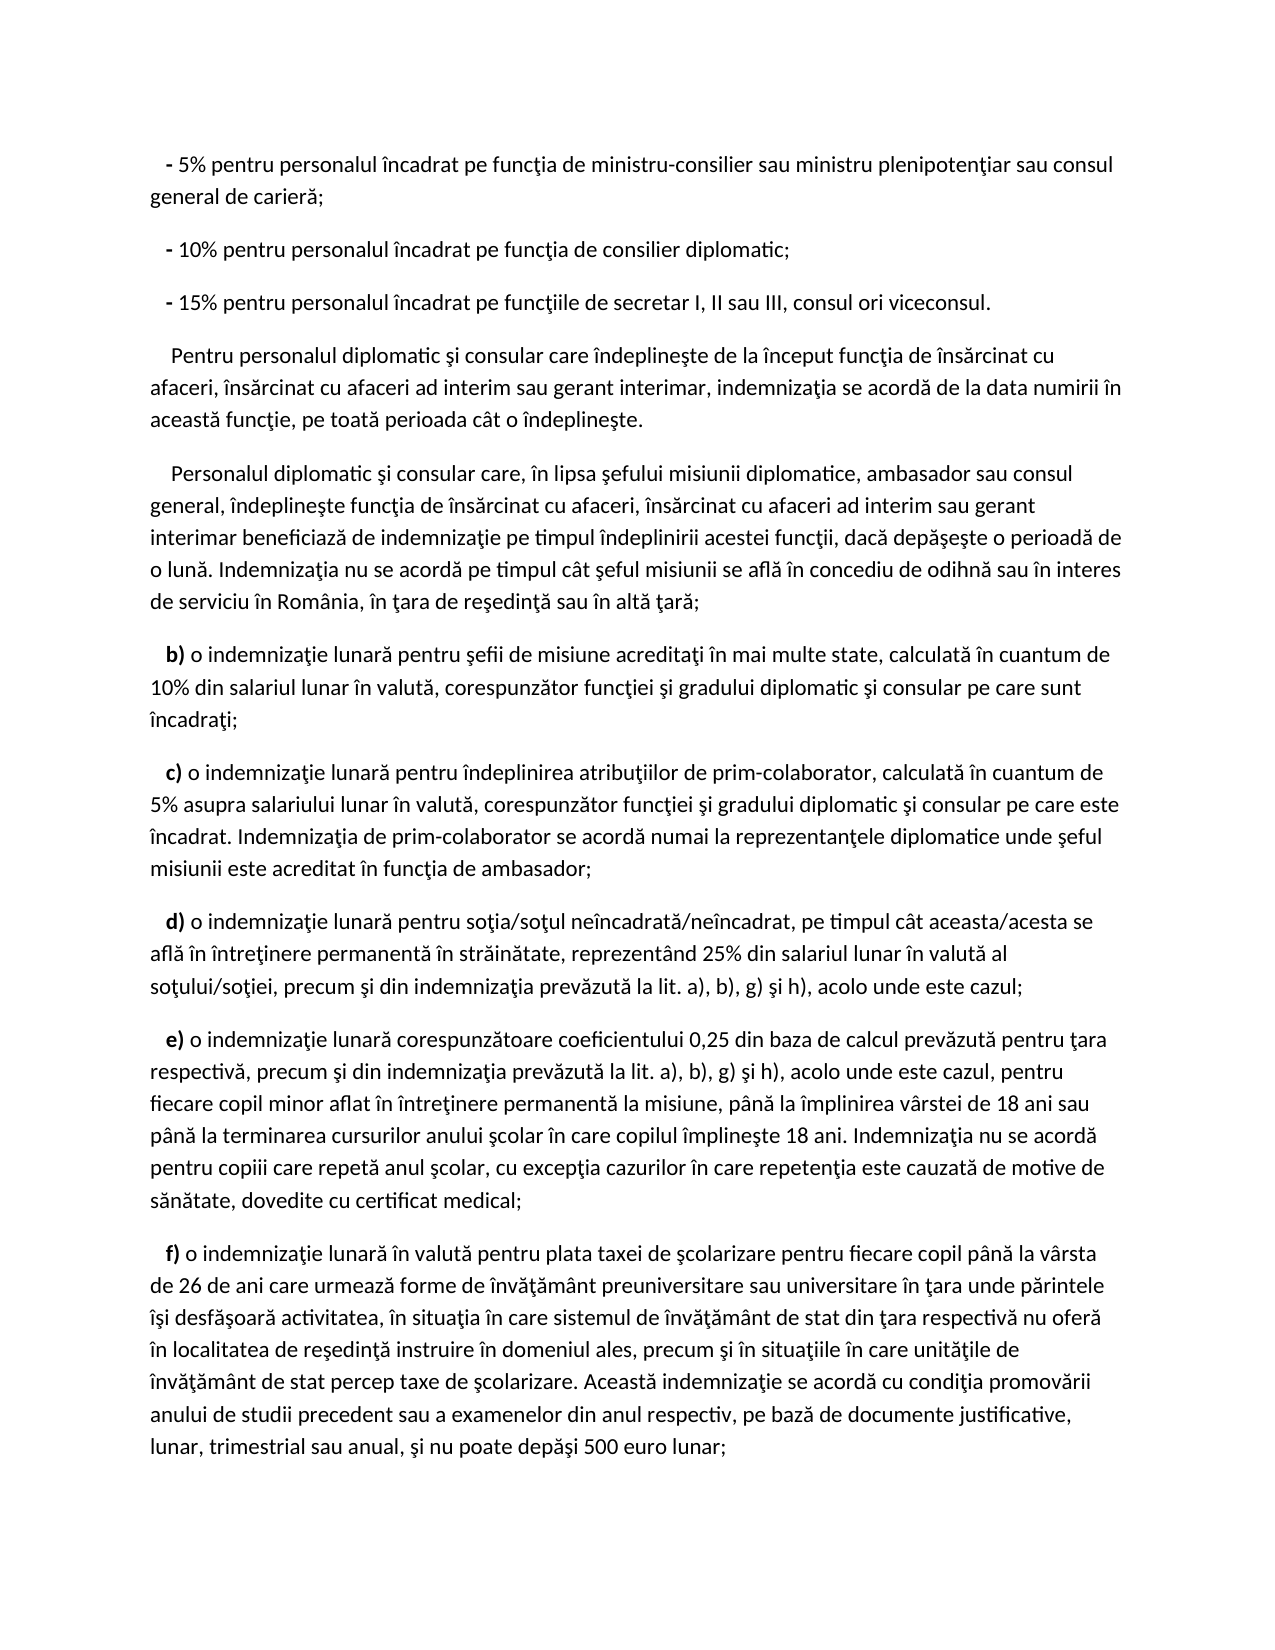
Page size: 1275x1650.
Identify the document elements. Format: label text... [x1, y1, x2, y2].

text Pentru personalul diplomatic şi consular care îndeplineşte de la început funcţia de însărcinat cu afaceri, însărcinat cu afaceri ad interim sau gerant interimar, indemnizaţia se acordă de la data numirii în această funcţie, pe toată perioada cât o îndeplineşte. [150, 341, 1125, 434]
text f) o indemnizaţie lunară în valută pentru plata taxei de şcolarizare pentru fiecare copil până la vârsta de 26 de ani care urmează forme de învăţământ preuniversitare sau universitare în ţara unde părintele îşi desfăşoară activitatea, în situaţia în care sistemul de învăţământ de stat din ţara respectivă nu oferă în localitatea de reşedinţă instruire în domeniul ales, precum şi în situaţiile în care unităţile de învăţământ de stat percep taxe de şcolarizare. Această indemnizaţie se acordă cu condiţia promovării anului de studii precedent sau a examenelor din anul respectiv, pe bază de documente justificative, lunar, trimestrial sau anual, şi nu poate depăşi 500 euro lunar; [150, 1239, 1125, 1460]
text - 10% pentru personalul încadrat pe funcţia de consilier diplomatic; [150, 235, 1125, 263]
text b) o indemnizaţie lunară pentru şefii de misiune acreditaţi în mai multe state, calculată în cuantum de 10% din salariul lunar în valută, corespunzător funcţiei şi gradului diplomatic şi consular pe care sunt încadraţi; [150, 640, 1125, 733]
text d) o indemnizaţie lunară pentru soţia/soţul neîncadrată/neîncadrat, pe timpul cât aceasta/acesta se află în întreţinere permanentă în străinătate, reprezentând 25% din salariul lunar în valută al soţului/soţiei, precum şi din indemnizaţia prevăzută la lit. a), b), g) şi h), acolo unde este cazul; [150, 907, 1125, 1000]
text c) o indemnizaţie lunară pentru îndeplinirea atribuţiilor de prim-colaborator, calculată în cuantum de 5% asupra salariului lunar în valută, corespunzător funcţiei şi gradului diplomatic şi consular pe care este încadrat. Indemnizaţia de prim-colaborator se acordă numai la reprezentanţele diplomatice unde şeful misiunii este acreditat în funcţia de ambasador; [150, 758, 1125, 882]
text - 5% pentru personalul încadrat pe funcţia de ministru-consilier sau ministru plenipotenţiar sau consul general de carieră; [150, 150, 1125, 210]
text e) o indemnizaţie lunară corespunzătoare coeficientului 0,25 din baza de calcul prevăzută pentru ţara respectivă, precum şi din indemnizaţia prevăzută la lit. a), b), g) şi h), acolo unde este cazul, pentru fiecare copil minor aflat în întreţinere permanentă la misiune, până la împlinirea vârstei de 18 ani sau până la terminarea cursurilor anului şcolar în care copilul împlineşte 18 ani. Indemnizaţia nu se acordă pentru copiii care repetă anul şcolar, cu excepţia cazurilor în care repetenţia este cauzată de motive de sănătate, dovedite cu certificat medical; [150, 1025, 1125, 1214]
text - 15% pentru personalul încadrat pe funcţiile de secretar I, II sau III, consul ori viceconsul. [150, 288, 1125, 316]
text Personalul diplomatic şi consular care, în lipsa şefului misiunii diplomatice, ambasador sau consul general, îndeplineşte funcţia de însărcinat cu afaceri, însărcinat cu afaceri ad interim sau gerant interimar beneficiază de indemnizaţie pe timpul îndeplinirii acestei funcţii, dacă depăşeşte o perioadă de o lună. Indemnizaţia nu se acordă pe timpul cât şeful misiunii se află în concediu de odihnă sau în interes de serviciu în România, în ţara de reşedinţă sau în altă ţară; [150, 459, 1125, 615]
